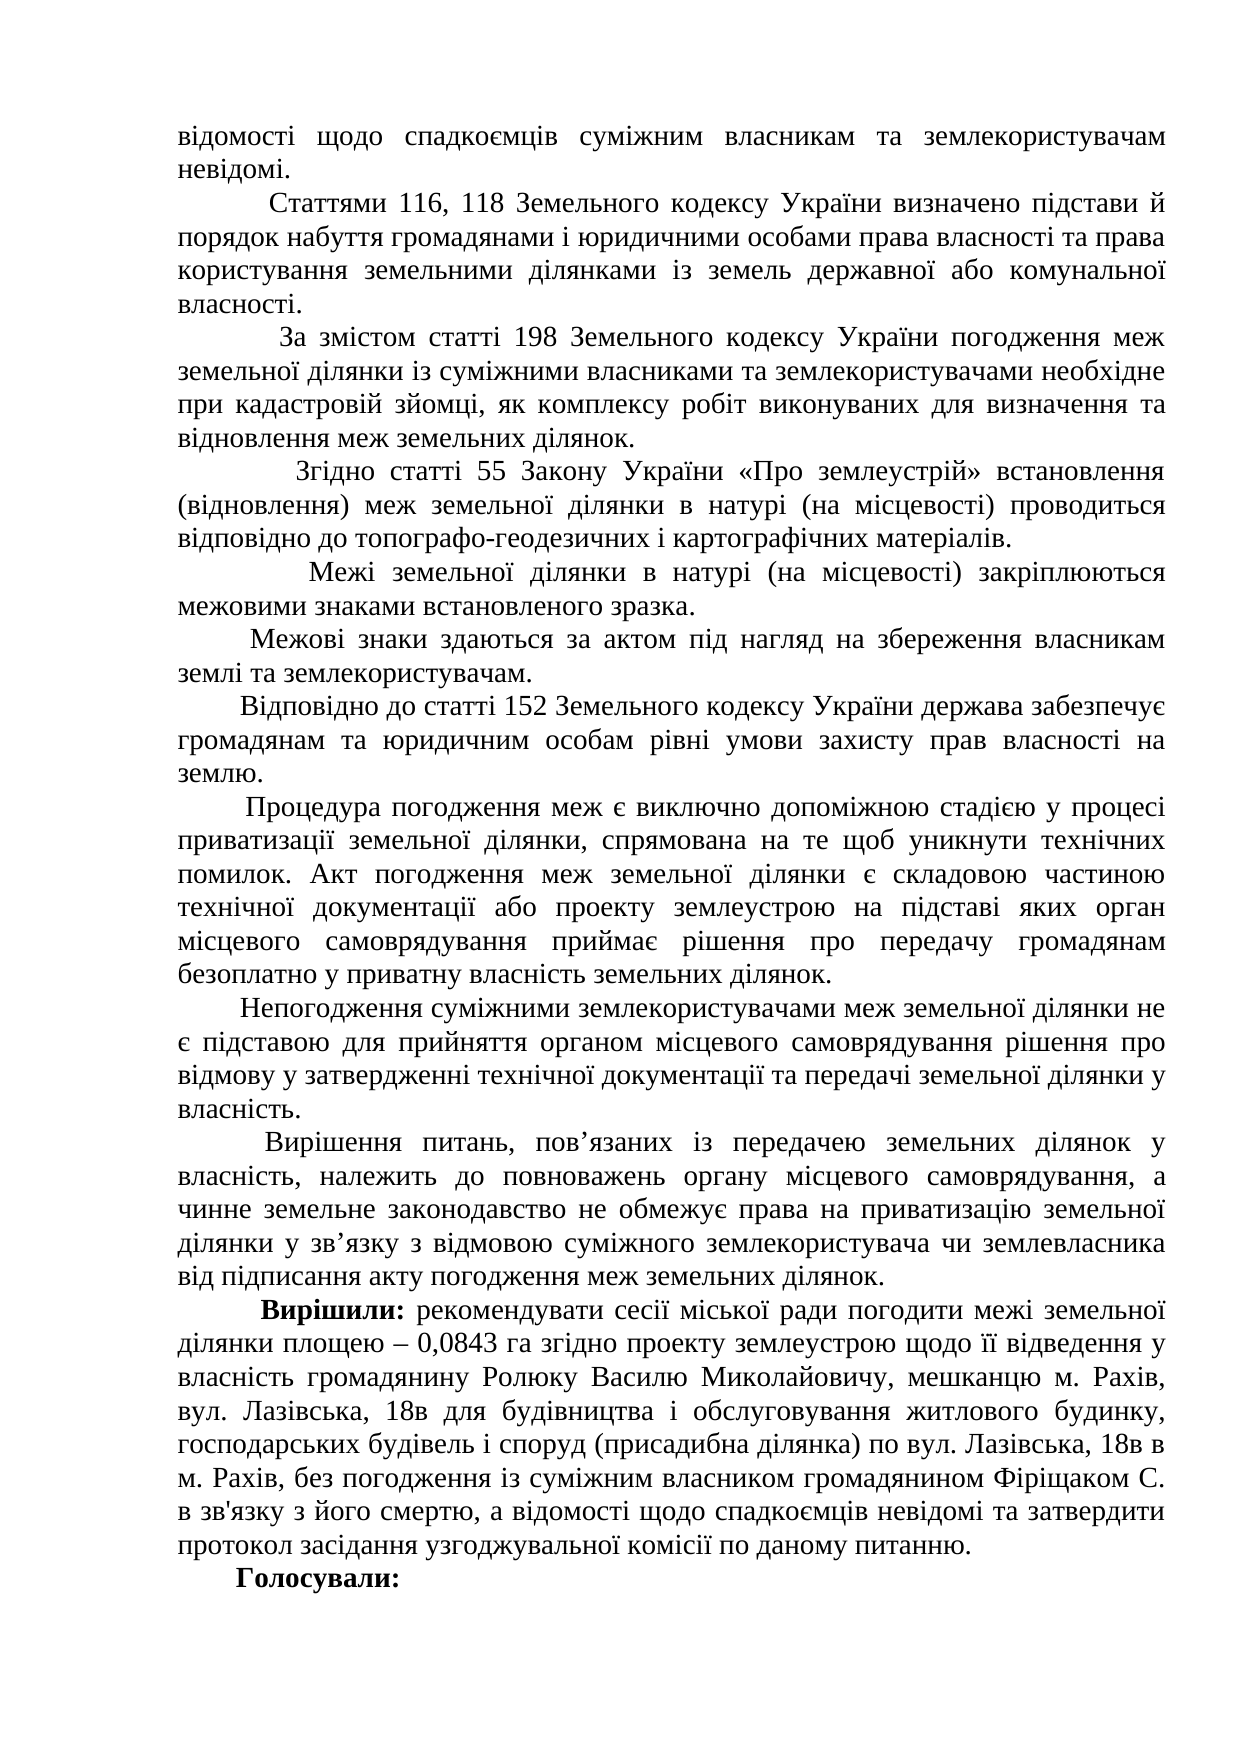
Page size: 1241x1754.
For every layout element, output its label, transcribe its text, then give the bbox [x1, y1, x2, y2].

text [177, 118, 1167, 185]
text Межові знаки здаються за актом під нагляд на збереження власникам землі та землекористувачам. [177, 621, 1167, 688]
text Відповідно до статті 152 Земельного кодексу України держава забезпечує громадянам та юридичним особам рівні умови захисту прав власності на землю. [177, 688, 1167, 789]
text Згідно статті 55 Закону України «Про землеустрій» встановлення (відновлення) меж земельної ділянки в натурі (на місцевості) проводиться відповідно до топографо-геодезичних і картографічних матеріалів. [177, 453, 1167, 554]
text Голосували: [177, 1560, 1167, 1594]
text Межі земельної ділянки в натурі (на місцевості) закріплюються межовими знаками встановленого зразка. [177, 554, 1167, 621]
text Статтями 116, 118 Земельного кодексу України визначено підстави й порядок набуття громадянами і юридичними особами права власності та права користування земельними ділянками із земель державної або комунальної власності. [177, 185, 1167, 319]
text Непогодження суміжними землекористувачами меж земельної ділянки не є підставою для прийняття органом місцевого самоврядування рішення про відмову у затвердженні технічної документації та передачі земельної ділянки у власність. [177, 990, 1167, 1124]
text Вирішення питань, пов’язаних із передачею земельних ділянок у власність, належить до повноважень органу місцевого самоврядування, а чинне земельне законодавство не обмежує права на приватизацію земельної ділянки у зв’язку з відмовою суміжного землекористувача чи землевласника від підписання акту погодження меж земельних ділянок. [177, 1124, 1167, 1292]
text Процедура погодження меж є виключно допоміжною стадією у процесі приватизації земельної ділянки, спрямована на те щоб уникнути технічних помилок. Акт погодження меж земельної ділянки є складовою частиною технічної документації або проекту землеустрою на підставі яких орган місцевого самоврядування приймає рішення про передачу громадянам безоплатно у приватну власність земельних ділянок. [177, 789, 1167, 990]
text За змістом статті 198 Земельного кодексу України погодження меж земельної ділянки із суміжними власниками та землекористувачами необхідне при кадастровій зйомці, як комплексу робіт виконуваних для визначення та відновлення меж земельних ділянок. [177, 319, 1167, 453]
text Вирішили: рекомендувати сесії міської ради погодити межі земельної ділянки площею – 0,0843 га згідно проекту землеустрою щодо її відведення у власність громадянину Ролюку Василю Миколайовичу, мешканцю м. Рахів, вул. Лазівська, 18в для будівництва і обслуговування житлового будинку, господарських будівель і споруд (присадибна ділянка) по вул. Лазівська, 18в в м. Рахів, без погодження із суміжним власником громадянином Фіріщаком С. в зв'язку з його смертю, а відомості щодо спадкоємців невідомі та затвердити протокол засідання узгоджувальної комісії по даному питанню. [177, 1292, 1167, 1560]
